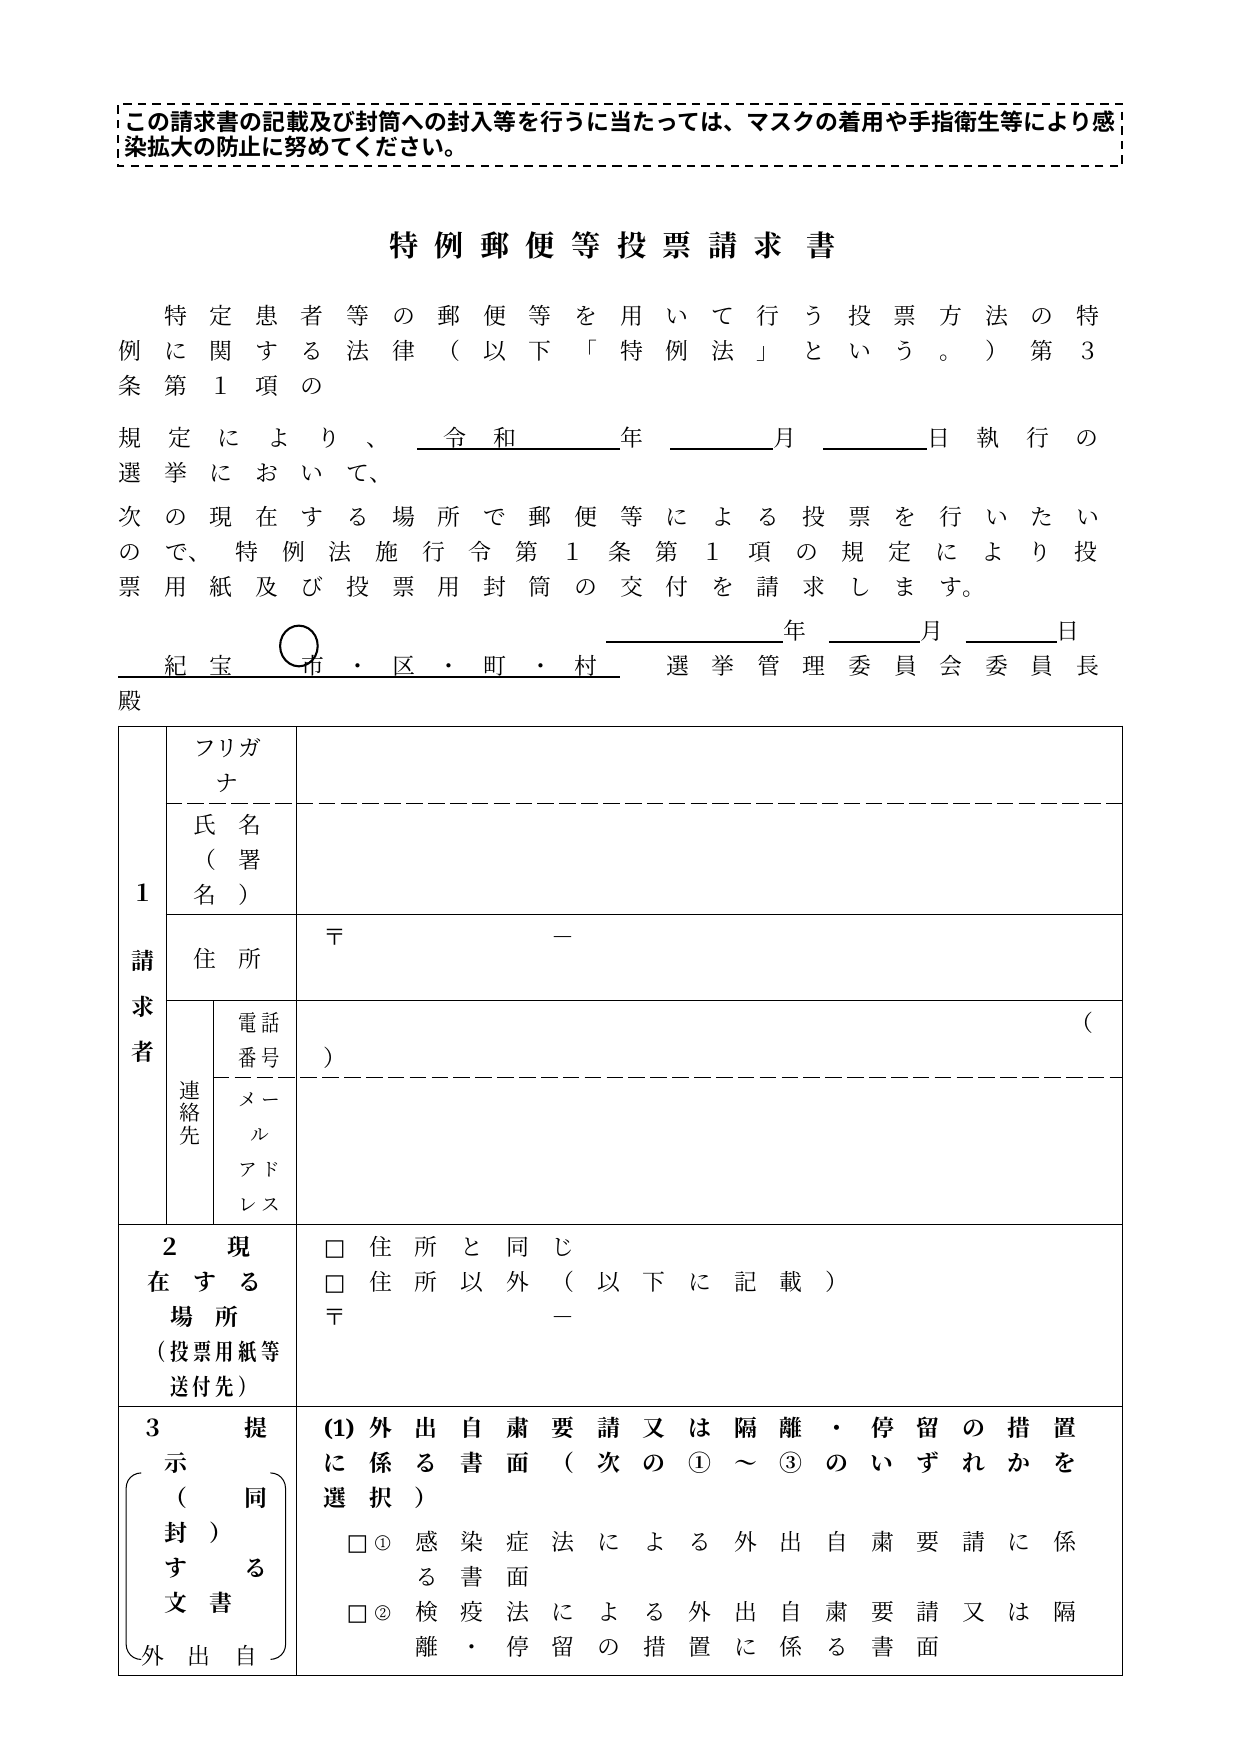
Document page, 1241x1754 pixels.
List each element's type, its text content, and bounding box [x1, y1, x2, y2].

text 規定により、 令和 年 月 日執行の 選挙において、 [118, 419, 1122, 489]
text 特定患者等の郵便等を用いて行う投票方法の特例に関する法律（以下「特例法」という。）第３条第１項の [118, 297, 1122, 402]
text 次の現在する場所で郵便等による投票を行いたいので、特例法施行令第１条第１項の規定により投票用紙及び投票用封筒の交付を請求します。 [118, 498, 1122, 603]
text 特例郵便等投票請求書 [118, 209, 1122, 279]
table_cell （ ） [297, 1001, 1122, 1077]
table_cell [297, 803, 1122, 914]
text 紀宝 市・区・町・村 選挙管理委員会委員長 殿 [118, 647, 1122, 717]
table_cell 〒 － [297, 915, 1122, 1000]
table_header フリガナ [167, 727, 296, 802]
table_cell [297, 1077, 1122, 1224]
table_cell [297, 1407, 1122, 1675]
text . 年 月 日 [118, 612, 1102, 647]
table_cell 住所 [167, 915, 296, 1000]
table_cell □ 住所と同じ □ 住所以外（以下に記載） 〒 － [297, 1225, 1122, 1406]
table_cell 電話番号 [214, 1001, 296, 1077]
table_cell 連絡先 [167, 1001, 213, 1224]
table_cell メール アドレス [214, 1077, 296, 1224]
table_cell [119, 1407, 296, 1675]
table_header [297, 727, 1122, 802]
table_cell 氏名 （署名） [167, 803, 296, 914]
table_header １ 請求者 [119, 727, 166, 1224]
table_cell ２ 現在する場所 （投票用紙等送付先） [119, 1225, 296, 1406]
